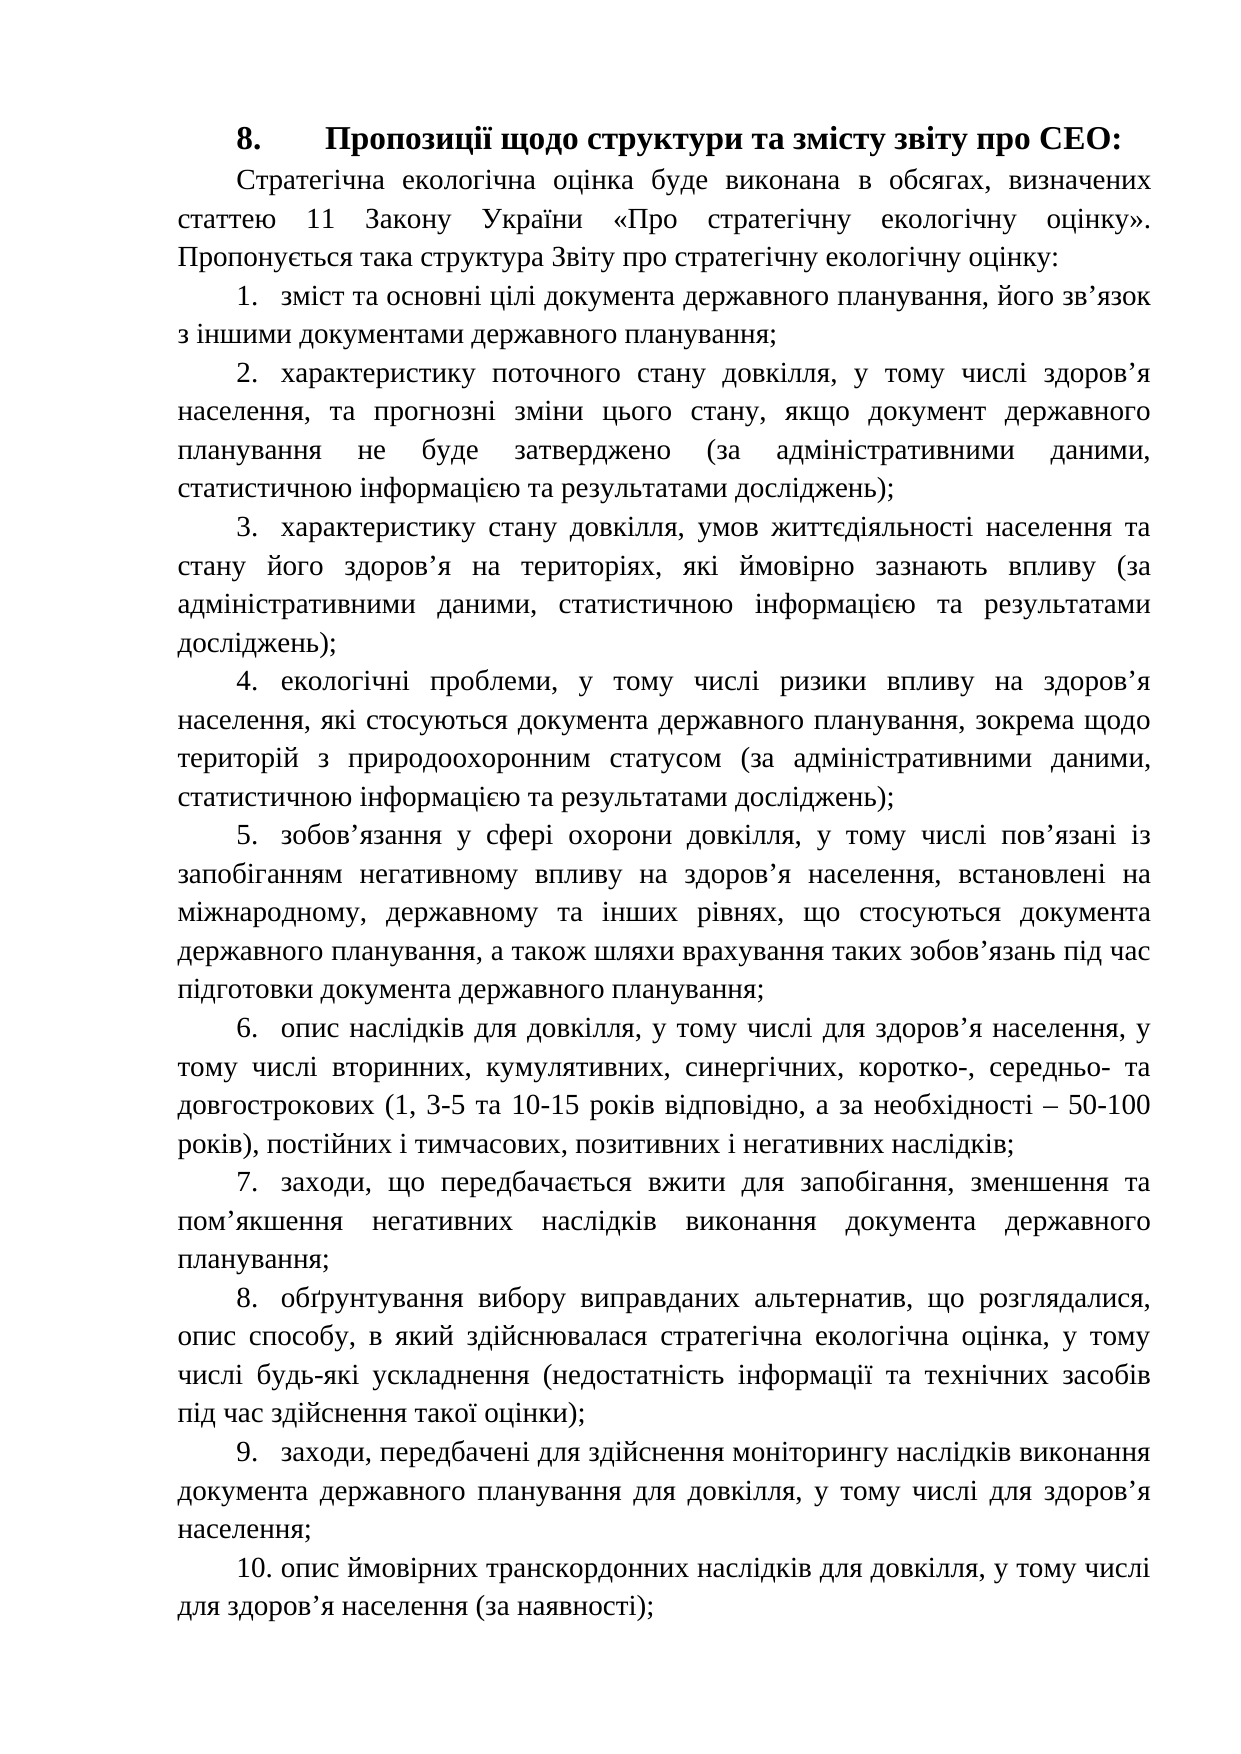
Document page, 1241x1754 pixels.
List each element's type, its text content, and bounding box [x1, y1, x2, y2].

list обґрунтування вибору виправданих альтернатив, що розглядалися, опис способу, в який здійснювалася стратегічна екологічна оцінка, у тому числі будь-які ускладнення (недостатність інформації та технічних засобів під час здійснення такої оцінки); [177, 1280, 1152, 1429]
text Стратегічна екологічна оцінка буде виконана в обсягах, визначених статтею 11 Закону України «Про стратегічну екологічну оцінку». Пропонується така структура Звіту про стратегічну екологічну оцінку: [177, 162, 1152, 273]
list опис наслідків для довкілля, у тому числі для здоров’я населення, у тому числі вторинних, кумулятивних, синергічних, коротко-, середньо- та довгострокових (1, 3-5 та 10-15 років відповідно, а за необхідності – 50-100 років), постійних і тимчасових, позитивних і негативних наслідків; [177, 1010, 1152, 1159]
list заходи, передбачені для здійснення моніторингу наслідків виконання документа державного планування для довкілля, у тому числі для здоров’я населення; [177, 1434, 1152, 1545]
list Пропозиції щодо структури та змісту звіту про СЕО: [177, 118, 1152, 156]
list зміст та основні цілі документа державного планування, його зв’язок з іншими документами державного планування; [177, 278, 1152, 350]
list екологічні проблеми, у тому числі ризики впливу на здоров’я населення, які стосуються документа державного планування, зокрема щодо територій з природоохоронним статусом (за адміністративними даними, статистичною інформацією та результатами досліджень); [177, 663, 1152, 812]
list характеристику поточного стану довкілля, у тому числі здоров’я населення, та прогнозні зміни цього стану, якщо документ державного планування не буде затверджено (за адміністративними даними, статистичною інформацією та результатами досліджень); [177, 355, 1152, 504]
list характеристику стану довкілля, умов життєдіяльності населення та стану його здоров’я на територіях, які ймовірно зазнають впливу (за адміністративними даними, статистичною інформацією та результатами досліджень); [177, 509, 1152, 658]
list опис ймовірних транскордонних наслідків для довкілля, у тому числі для здоров’я населення (за наявності); [177, 1550, 1152, 1622]
list заходи, що передбачається вжити для запобігання, зменшення та пом’якшення негативних наслідків виконання документа державного планування; [177, 1164, 1152, 1275]
list зобов’язання у сфері охорони довкілля, у тому числі пов’язані із запобіганням негативному впливу на здоров’я населення, встановлені на міжнародному, державному та інших рівнях, що стосуються документа державного планування, а також шляхи врахування таких зобов’язань під час підготовки документа державного планування; [177, 817, 1152, 1005]
